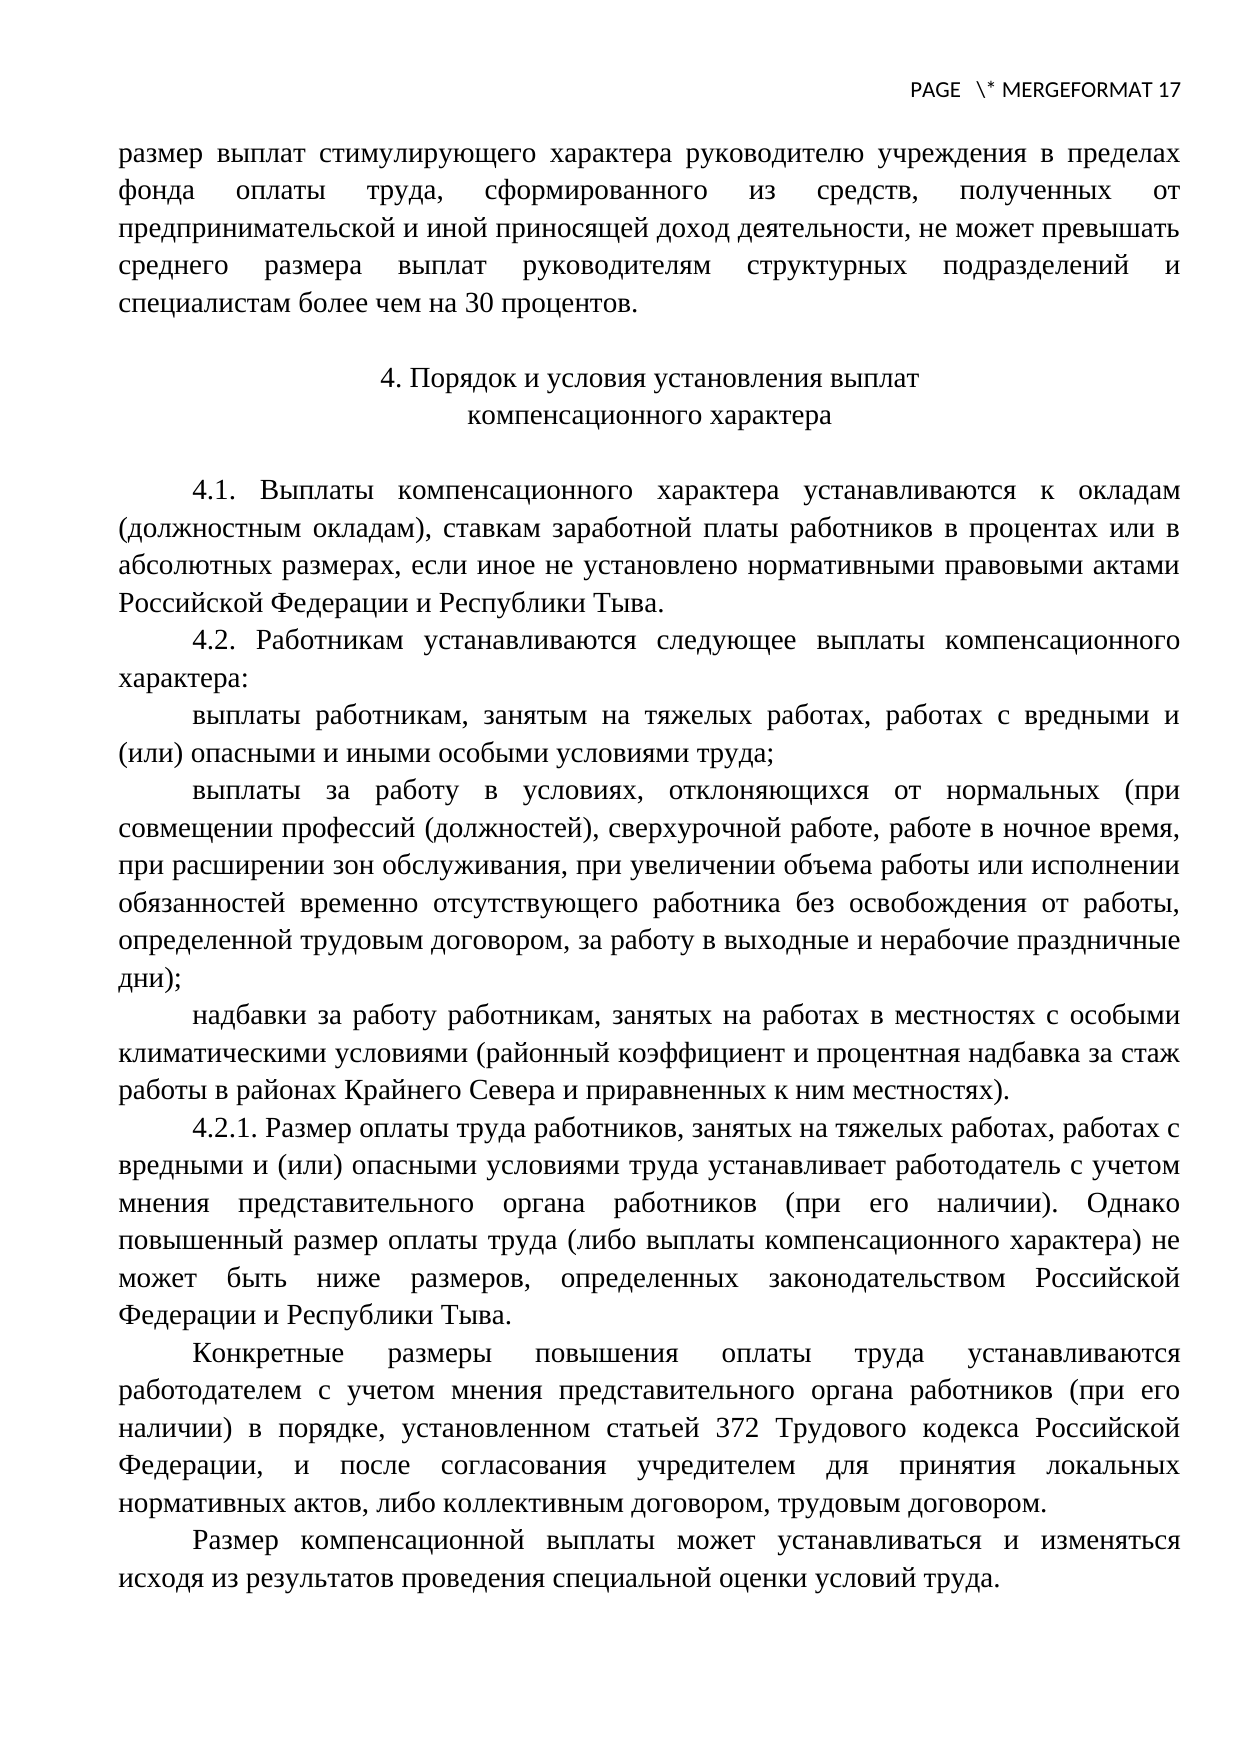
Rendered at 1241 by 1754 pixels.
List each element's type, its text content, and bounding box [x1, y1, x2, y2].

text компенсационного характера [118, 393, 1181, 431]
text выплаты работникам, занятым на тяжелых работах, работах с вредными и (или) опасными и иными особыми условиями труда; [118, 693, 1181, 768]
text надбавки за работу работникам, занятых на работах в местностях с особыми климатическими условиями (районный коэффициент и процентная надбавка за стаж работы в районах Крайнего Севера и приравненных к ним местностях). [118, 993, 1181, 1106]
text 4.2. Работникам устанавливаются следующее выплаты компенсационного характера: [118, 618, 1181, 693]
text 4. Порядок и условия установления выплат [118, 356, 1181, 393]
text Конкретные размеры повышения оплаты труда устанавливаются работодателем с учетом мнения представительного органа работников (при его наличии) в порядке, установленном статьей 372 Трудового кодекса Российской Федерации, и после согласования учредителем для принятия локальных нормативных актов, либо коллективным договором, трудовым договором. [118, 1331, 1181, 1518]
text 4.2.1. Размер оплаты труда работников, занятых на тяжелых работах, работах с вредными и (или) опасными условиями труда устанавливает работодатель с учетом мнения представительного органа работников (при его наличии). Однако повышенный размер оплаты труда (либо выплаты компенсационного характера) не может быть ниже размеров, определенных законодательством Российской Федерации и Республики Тыва. [118, 1106, 1181, 1331]
text Размер компенсационной выплаты может устанавливаться и изменяться исходя из результатов проведения специальной оценки условий труда. [118, 1518, 1181, 1593]
text 4.1. Выплаты компенсационного характера устанавливаются к окладам (должностным окладам), ставкам заработной платы работников в процентах или в абсолютных размерах, если иное не установлено нормативными правовыми актами Российской Федерации и Республики Тыва. [118, 468, 1181, 618]
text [118, 131, 1181, 318]
text выплаты за работу в условиях, отклоняющихся от нормальных (при совмещении профессий (должностей), сверхурочной работе, работе в ночное время, при расширении зон обслуживания, при увеличении объема работы или исполнении обязанностей временно отсутствующего работника без освобождения от работы, определенной трудовым договором, за работу в выходные и нерабочие праздничные дни); [118, 768, 1181, 993]
